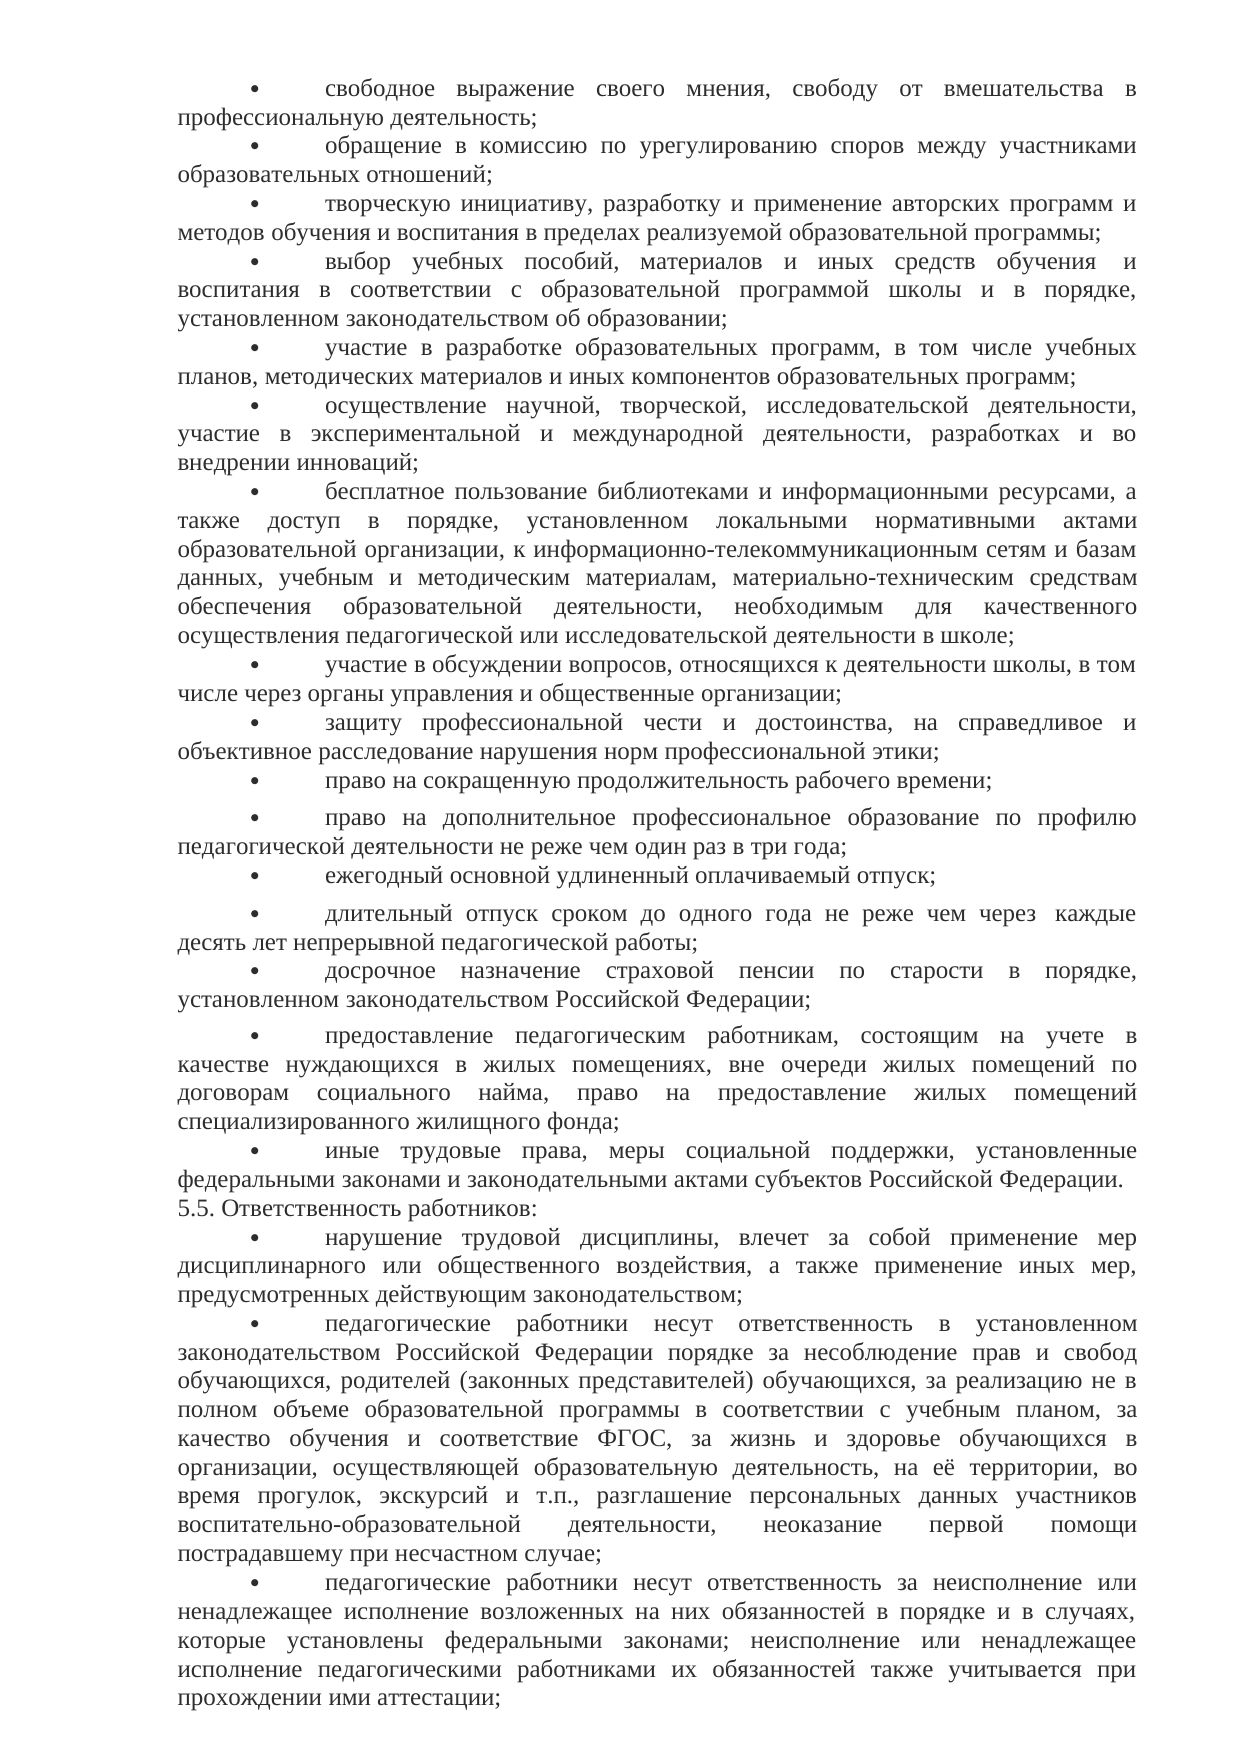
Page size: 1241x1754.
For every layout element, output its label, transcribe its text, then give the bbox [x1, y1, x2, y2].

list иные трудовые права, меры социальной поддержки, установленные федеральными законами и законодательными актами субъектов Российской Федерации. [177, 1135, 1137, 1193]
list бесплатное пользование библиотеками и информационными ресурсами, а также доступ в порядке, установленном локальными нормативными актами образовательной организации, к информационно-телекоммуникационным сетям и базам данных, учебным и методическим материалам, материально-техническим средствам обеспечения образовательной деятельности, необходимым для качественного осуществления педагогической или исследовательской деятельности в школе; [177, 476, 1137, 649]
list защиту профессиональной чести и достоинства, на справедливое и объективное расследование нарушения норм профессиональной этики; [177, 707, 1137, 765]
list участие в разработке образовательных программ, в том числе учебных планов, методических материалов и иных компонентов образовательных программ; [177, 332, 1137, 390]
list творческую инициативу, разработку и применение авторских программ и методов обучения и воспитания в пределах реализуемой образовательной программы; [177, 188, 1137, 245]
list право на дополнительное профессиональное образование по профилю педагогической деятельности не реже чем один раз в три года; [177, 802, 1137, 860]
list предоставление педагогическим работникам, состоящим на учете в качестве нуждающихся в жилых помещениях, вне очереди жилых помещений по договорам социального найма, право на предоставление жилых помещений специализированного жилищного фонда; [177, 1020, 1137, 1135]
list осуществление научной, творческой, исследовательской деятельности, участие в экспериментальной и международной деятельности, разработках и во внедрении инноваций; [177, 390, 1137, 476]
list ежегодный основной удлиненный оплачиваемый отпуск; [251, 860, 1148, 889]
list свободное выражение своего мнения, свободу от вмешательства в профессиональную деятельность; [177, 73, 1137, 130]
list досрочное назначение страховой пенсии по старости в порядке, установленном законодательством Российской Федерации; [177, 955, 1137, 1013]
list педагогические работники несут ответственность за неисполнение или ненадлежащее исполнение возложенных на них обязанностей в порядке и в случаях, которые установлены федеральными законами; неисполнение или ненадлежащее исполнение педагогическими работниками их обязанностей также учитывается при прохождении ими аттестации; [177, 1567, 1137, 1711]
list выбор учебных пособий, материалов и иных средств обучения и воспитания в соответствии с образовательной программой школы и в порядке, установленном законодательством об образовании; [177, 246, 1137, 332]
list Ответственность работников: [177, 1193, 1148, 1222]
list участие в обсуждении вопросов, относящихся к деятельности школы, в том числе через органы управления и общественные организации; [177, 649, 1137, 707]
list обращение в комиссию по урегулированию споров между участниками образовательных отношений; [177, 130, 1137, 188]
list нарушение трудовой дисциплины, влечет за собой применение мер дисциплинарного или общественного воздействия, а также применение иных мер, предусмотренных действующим законодательством; [177, 1222, 1137, 1308]
list педагогические работники несут ответственность в установленном законодательством Российской Федерации порядке за несоблюдение прав и свобод обучающихся, родителей (законных представителей) обучающихся, за реализацию не в полном объеме образовательной программы в соответствии с учебным планом, за качество обучения и соответствие ФГОС, за жизнь и здоровье обучающихся в организации, осуществляющей образовательную деятельность, на её территории, во время прогулок, экскурсий и т.п., разглашение персональных данных участников воспитательно-образовательной деятельности, неоказание первой помощи пострадавшему при несчастном случае; [177, 1308, 1137, 1567]
list длительный отпуск сроком до одного года не реже чем через каждые десять лет непрерывной педагогической работы; [177, 898, 1137, 955]
list право на сокращенную продолжительность рабочего времени; [251, 765, 1148, 794]
